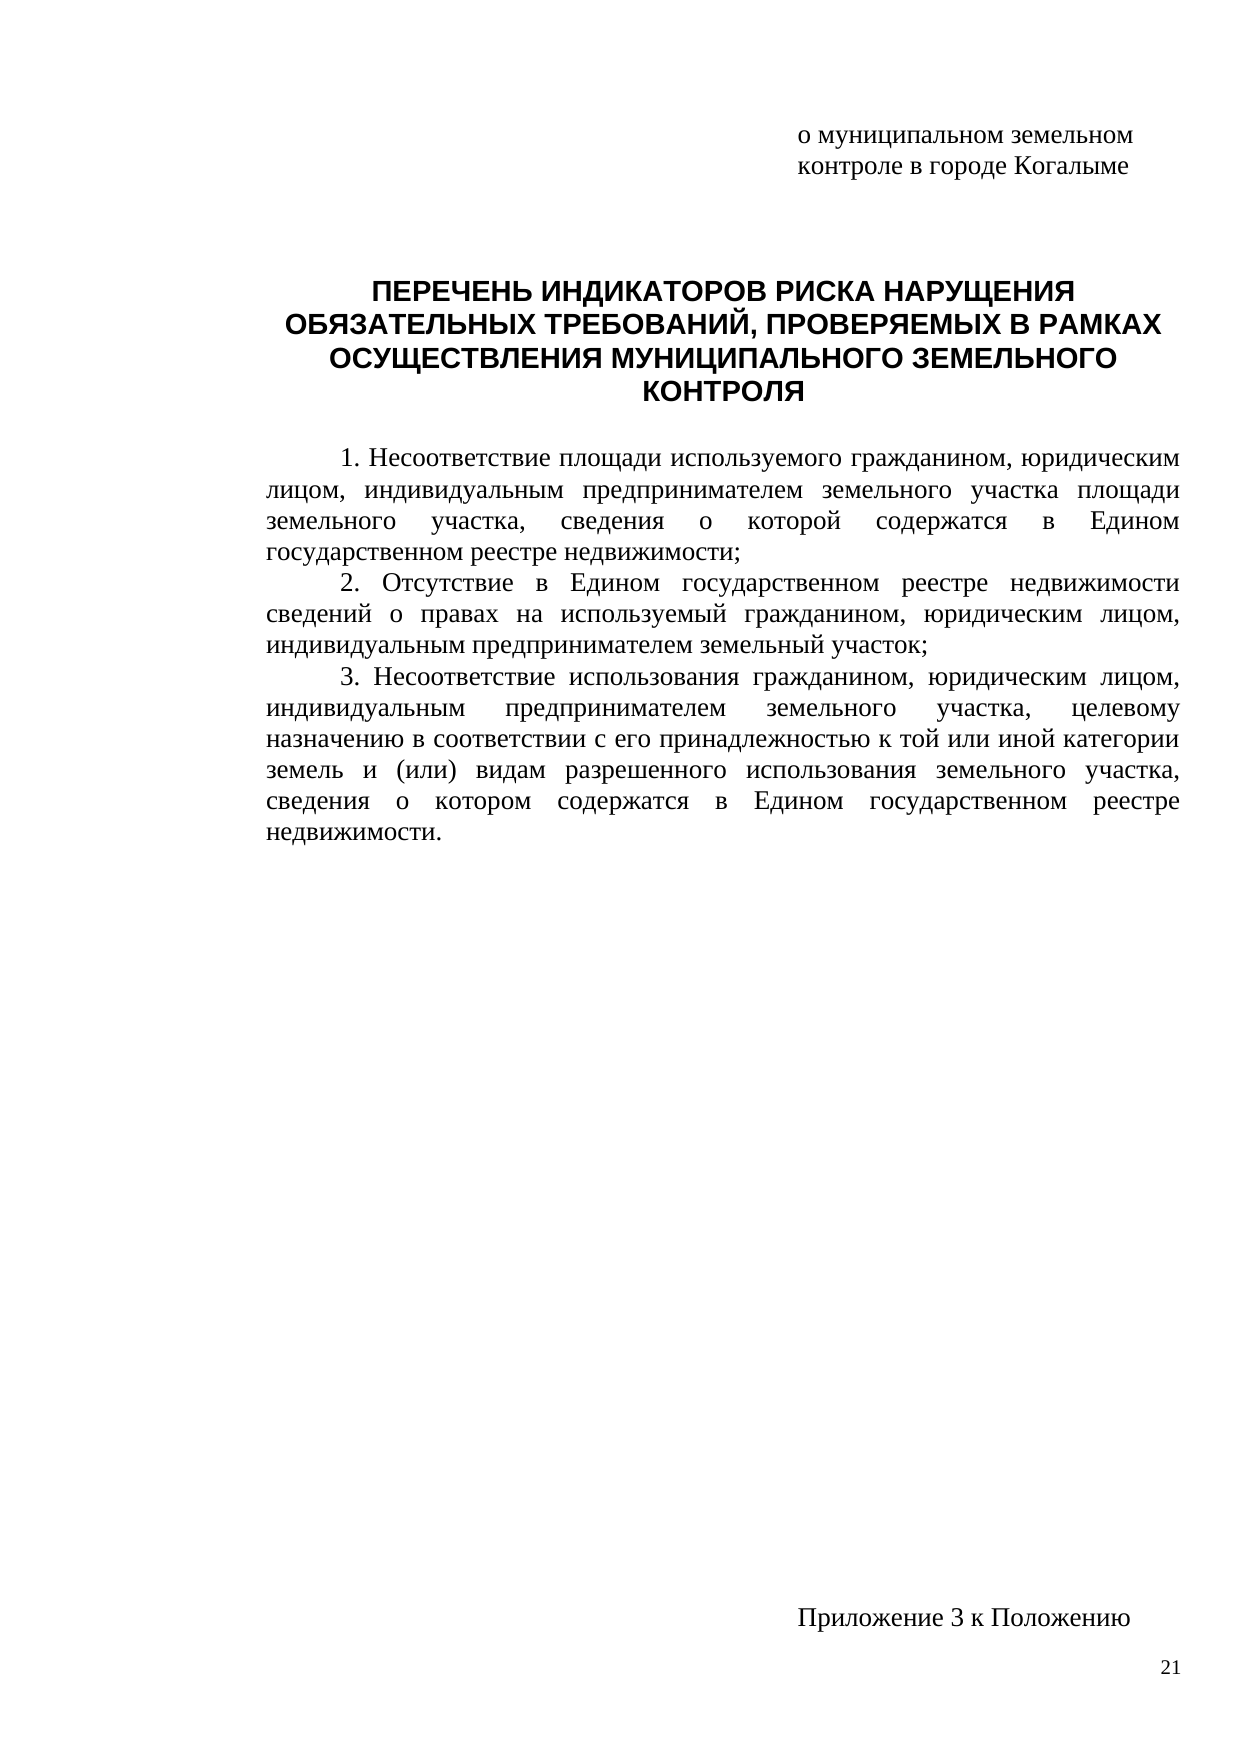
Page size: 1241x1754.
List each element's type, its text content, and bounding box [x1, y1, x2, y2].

title ПЕРЕЧЕНЬ ИНДИКАТОРОВ РИСКА НАРУЩЕНИЯ ОБЯЗАТЕЛЬНЫХ ТРЕБОВАНИЙ, ПРОВЕРЯЕМЫХ В РАМКАХ ОСУЩЕСТВЛЕНИЯ МУНИЦИПАЛЬНОГО ЗЕМЕЛЬНОГО КОНТРОЛЯ [266, 274, 1181, 408]
text о муниципальном земельном контроле в городе Когалыме [797, 118, 1181, 180]
text 2. Отсутствие в Едином государственном реестре недвижимости сведений о правах на используемый гражданином, юридическим лицом, индивидуальным предпринимателем земельный участок; [266, 566, 1181, 659]
text Приложение 3 к Положению [797, 1601, 1181, 1632]
text 1. Несоответствие площади используемого гражданином, юридическим лицом, индивидуальным предпринимателем земельного участка площади земельного участка, сведения о которой содержатся в Едином государственном реестре недвижимости; [266, 442, 1181, 566]
text 3. Несоответствие использования гражданином, юридическим лицом, индивидуальным предпринимателем земельного участка, целевому назначению в соответствии с его принадлежностью к той или иной категории земель и (или) видам разрешенного использования земельного участка, сведения о котором содержатся в Едином государственном реестре недвижимости. [266, 659, 1181, 846]
